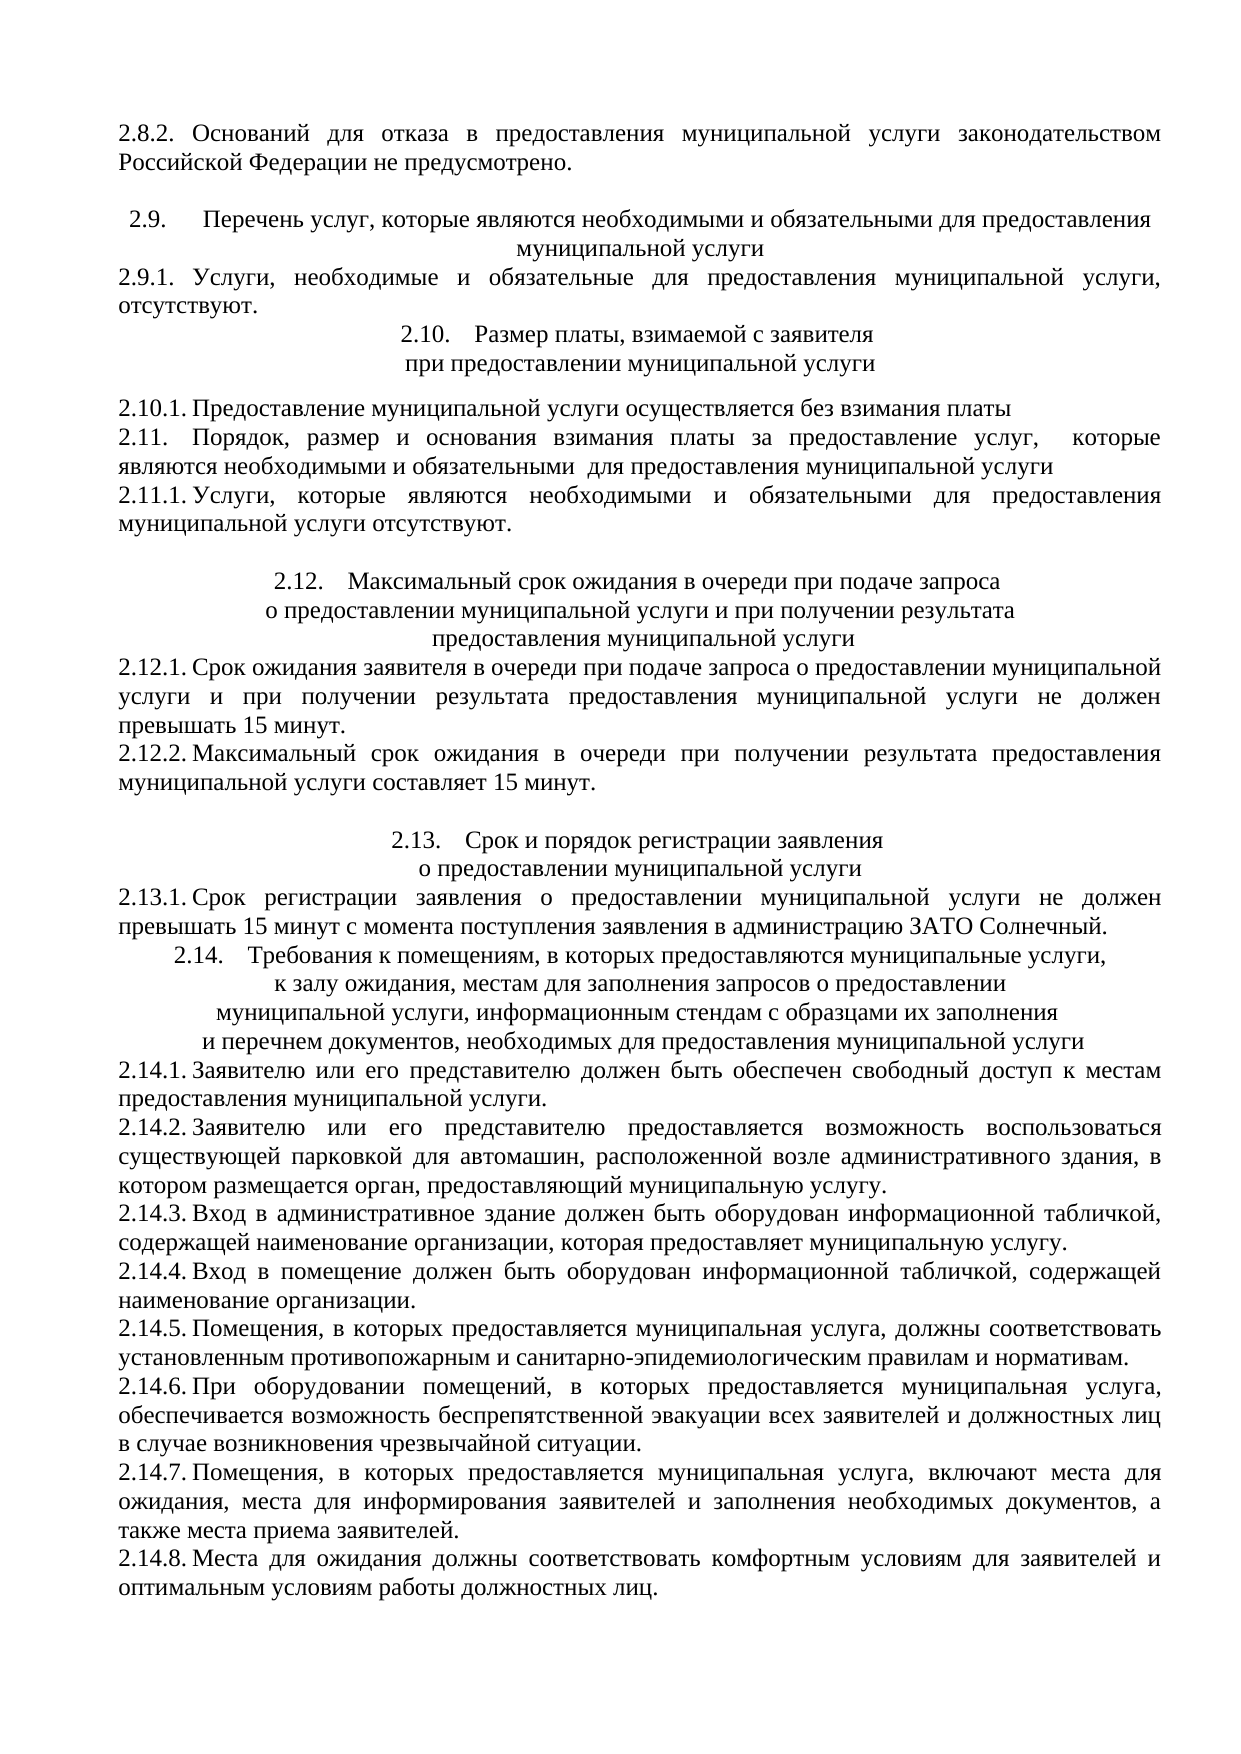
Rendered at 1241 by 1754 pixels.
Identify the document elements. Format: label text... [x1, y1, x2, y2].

list Заявителю или его представителю должен быть обеспечен свободный доступ к местам предоставления муниципальной услуги. [118, 1055, 1162, 1112]
list Заявителю или его представителю предоставляется возможность воспользоваться существующей парковкой для автомашин, расположенной возле административного здания, в котором размещается орган, предоставляющий муниципальную услугу. [118, 1112, 1162, 1198]
list Помещения, в которых предоставляется муниципальная услуга, включают места для ожидания, места для информирования заявителей и заполнения необходимых документов, а также места приема заявителей. [118, 1457, 1162, 1543]
list Требования к помещениям, в которых предоставляются муниципальные услуги, к залу ожидания, местам для заполнения запросов о предоставлении муниципальной услуги, информационным стендам с образцами их заполнения и перечнем документов, необходимых для предоставления муниципальной услуги [118, 940, 1162, 1055]
list Порядок, размер и основания взимания платы за предоставление услуг, которые являются необходимыми и обязательными для предоставления муниципальной услуги [118, 422, 1162, 480]
list Предоставление муниципальной услуги осуществляется без взимания платы [118, 393, 1162, 422]
list Вход в помещение должен быть оборудован информационной табличкой, содержащей наименование организации. [118, 1256, 1162, 1313]
list Услуги, которые являются необходимыми и обязательными для предоставления муниципальной услуги отсутствуют. [118, 480, 1162, 537]
list Срок регистрации заявления о предоставлении муниципальной услуги не должен превышать 15 минут с момента поступления заявления в администрацию ЗАТО Солнечный. [118, 882, 1162, 940]
list Перечень услуг, которые являются необходимыми и обязательными для предоставления муниципальной услуги [118, 204, 1162, 262]
list Оснований для отказа в предоставления муниципальной услуги законодательством Российской Федерации не предусмотрено. [118, 118, 1162, 176]
list Срок и порядок регистрации заявления о предоставлении муниципальной услуги [118, 825, 1162, 882]
list Вход в административное здание должен быть оборудован информационной табличкой, содержащей наименование организации, которая предоставляет муниципальную услугу. [118, 1198, 1162, 1256]
list Максимальный срок ожидания в очереди при получении результата предоставления муниципальной услуги составляет 15 минут. [118, 738, 1162, 796]
list Срок ожидания заявителя в очереди при подаче запроса о предоставлении муниципальной услуги и при получении результата предоставления муниципальной услуги не должен превышать 15 минут. [118, 652, 1162, 738]
list Максимальный срок ожидания в очереди при подаче запроса о предоставлении муниципальной услуги и при получении результата предоставления муниципальной услуги [118, 566, 1162, 652]
list Размер платы, взимаемой с заявителя при предоставлении муниципальной услуги [118, 319, 1162, 377]
list При оборудовании помещений, в которых предоставляется муниципальная услуга, обеспечивается возможность беспрепятственной эвакуации всех заявителей и должностных лиц в случае возникновения чрезвычайной ситуации. [118, 1371, 1162, 1457]
list Помещения, в которых предоставляется муниципальная услуга, должны соответствовать установленным противопожарным и санитарно-эпидемиологическим правилам и нормативам. [118, 1313, 1162, 1371]
list Места для ожидания должны соответствовать комфортным условиям для заявителей и оптимальным условиям работы должностных лиц. [118, 1543, 1162, 1601]
list Услуги, необходимые и обязательные для предоставления муниципальной услуги, отсутствуют. [118, 262, 1162, 319]
